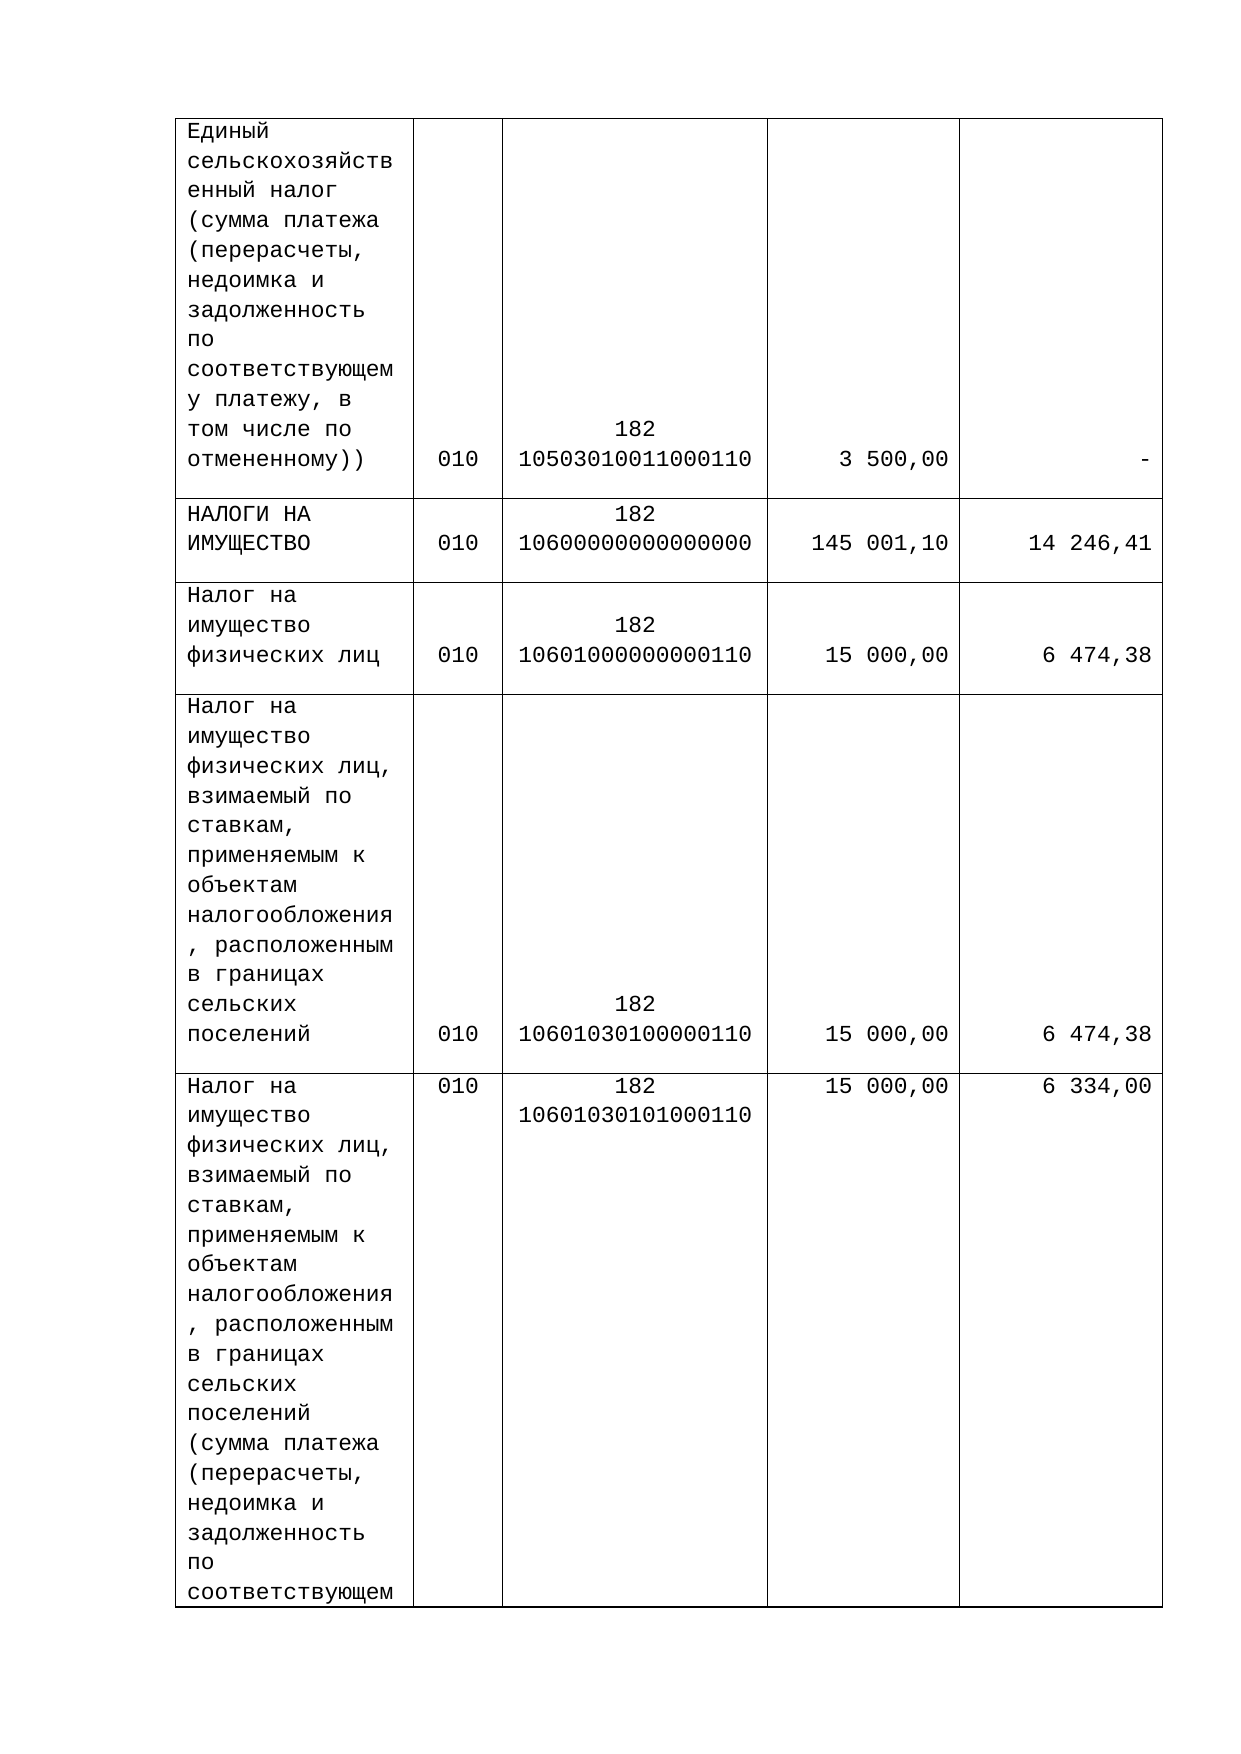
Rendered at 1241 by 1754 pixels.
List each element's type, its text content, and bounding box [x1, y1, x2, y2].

table_cell 6 334,00 [960, 1074, 1162, 1606]
table_cell 182 10600000000000000 [503, 499, 767, 582]
table_cell 010 [414, 583, 502, 693]
table_cell 010 [414, 499, 502, 582]
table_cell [176, 1074, 413, 1606]
table_cell 010 [414, 695, 502, 1073]
table_cell Налог на имущество физических лиц [176, 583, 413, 693]
table_cell 182 10503010011000110 [503, 119, 767, 497]
table_cell 182 10601030100000110 [503, 695, 767, 1073]
table_cell 010 [414, 1074, 502, 1606]
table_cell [503, 1074, 767, 1606]
table_cell 6 474,38 [960, 583, 1162, 693]
table_cell 15 000,00 [768, 583, 959, 693]
table_cell 145 001,10 [768, 499, 959, 582]
table_cell НАЛОГИ НА ИМУЩЕСТВО [176, 499, 413, 582]
table_cell Налог на имущество физических лиц, взимаемый по ставкам, применяемым к объектам налогообложения, расположенным в границах сельских поселений [176, 695, 413, 1073]
table_cell 15 000,00 [768, 695, 959, 1073]
table_cell Единый сельскохозяйственный налог (сумма платежа (перерасчеты, недоимка и задолженность по соответствующему платежу, в том числе по отмененному)) [176, 119, 413, 497]
table_cell - [960, 119, 1162, 497]
table_cell 6 474,38 [960, 695, 1162, 1073]
table_cell 182 10601000000000110 [503, 583, 767, 693]
table_cell 3 500,00 [768, 119, 959, 497]
table_cell 010 [414, 119, 502, 497]
table_cell 14 246,41 [960, 499, 1162, 582]
table_cell 15 000,00 [768, 1074, 959, 1606]
